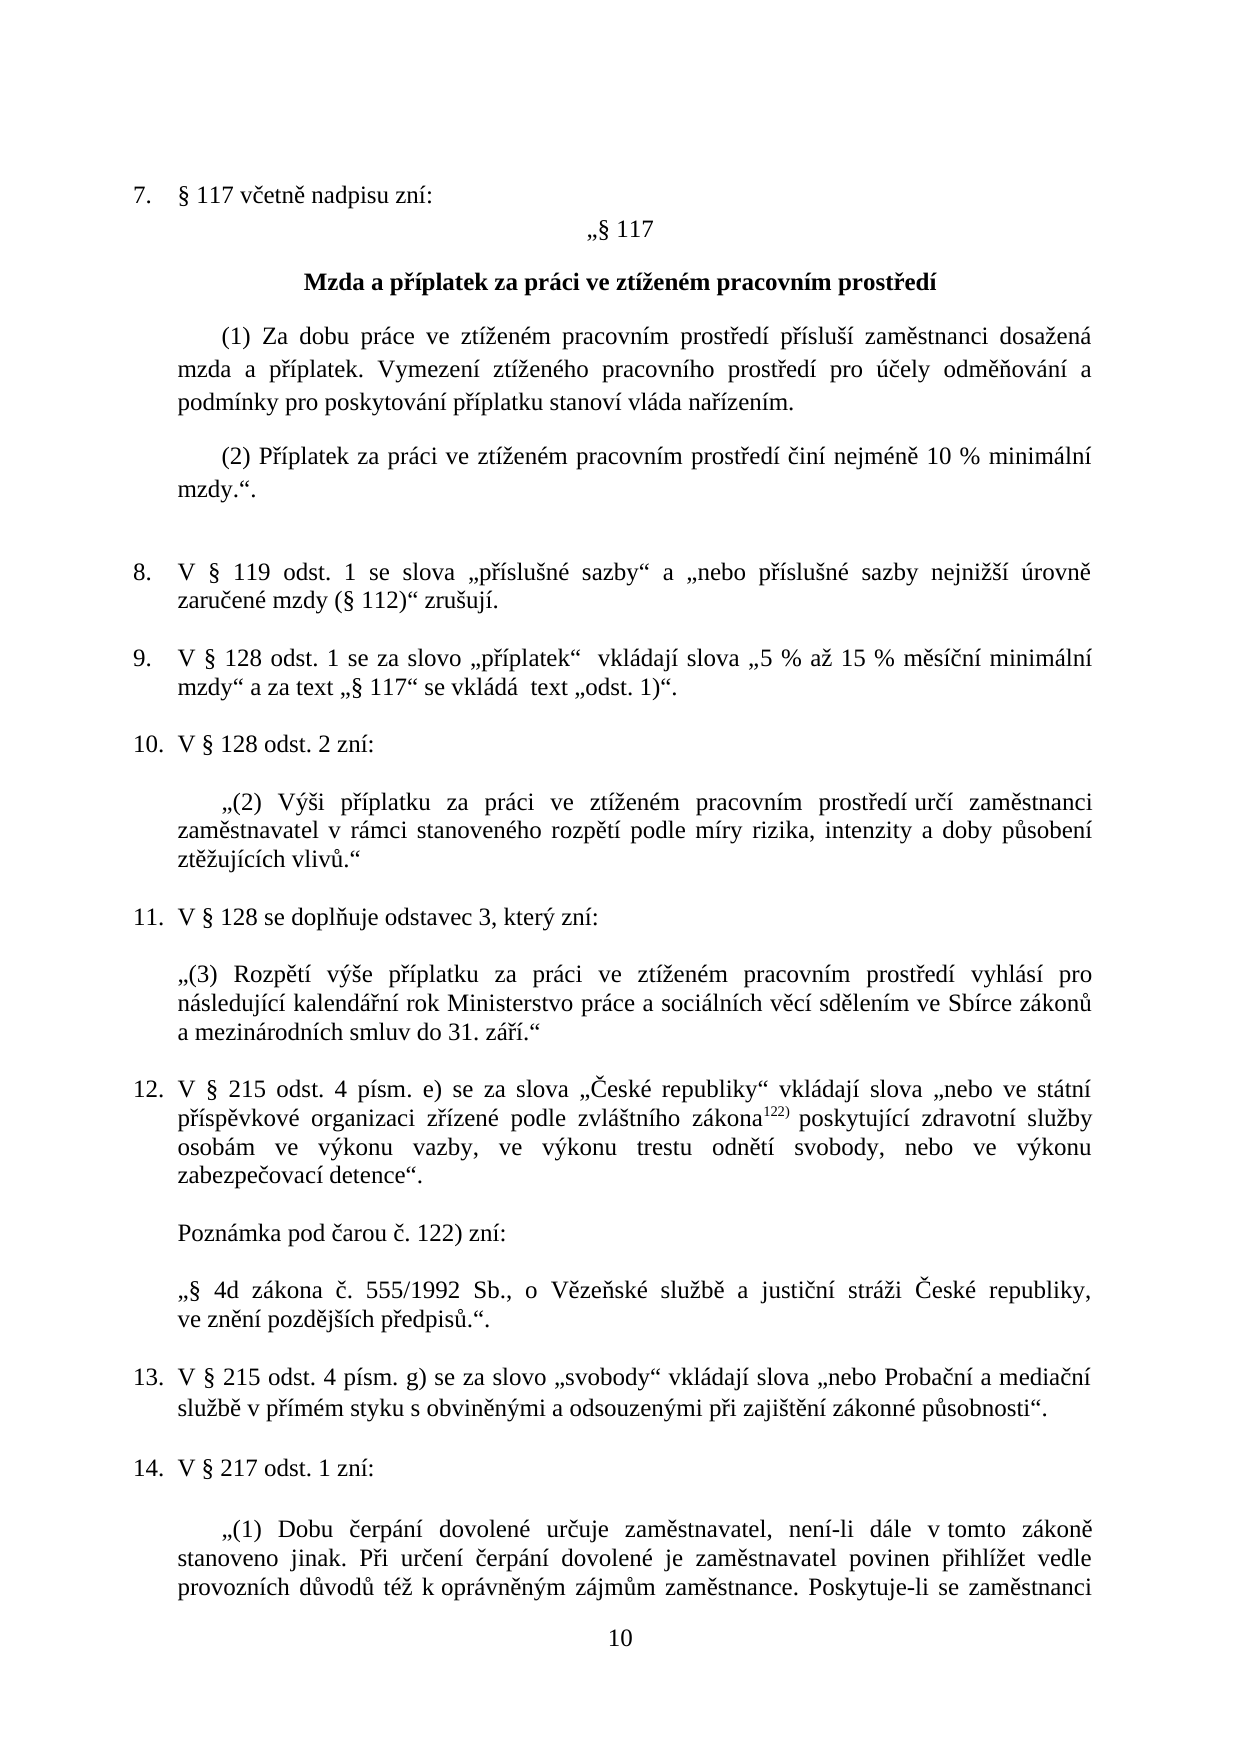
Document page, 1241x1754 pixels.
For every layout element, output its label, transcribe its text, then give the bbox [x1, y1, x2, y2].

list V § 217 odst. 1 zní: [133, 1453, 1093, 1481]
text „(3) Rozpětí výše příplatku za práci ve ztíženém pracovním prostředí vyhlásí pro následující kalendářní rok Ministerstvo práce a sociálních věcí sdělením ve Sbírce zákonů a mezinárodních smluv do 31. září.“ [177, 959, 1093, 1046]
list V § 215 odst. 4 písm. e) se za slova „České republiky“ vkládají slova „nebo ve státní příspěvkové organizaci zřízené podle zvláštního zákona122) poskytující zdravotní služby osobám ve výkonu vazby, ve výkonu trestu odnětí svobody, nebo ve výkonu zabezpečovací detence“. [133, 1074, 1093, 1189]
text (2) Příplatek za práci ve ztíženém pracovním prostředí činí nejméně 10 % minimální mzdy.“. [177, 441, 1093, 503]
list § 117 včetně nadpisu zní: [133, 181, 1093, 209]
list V § 119 odst. 1 se slova „příslušné sazby“ a „nebo příslušné sazby nejnižší úrovně zaručené mzdy (§ 112)“ zrušují. [133, 557, 1093, 614]
text „(2) Výši příplatku za práci ve ztíženém pracovním prostředí určí zaměstnanci zaměstnavatel v rámci stanoveného rozpětí podle míry rizika, intenzity a doby působení ztěžujících vlivů.“ [177, 787, 1093, 873]
text Poznámka pod čarou č. 122) zní: [177, 1218, 1093, 1247]
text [177, 1514, 1093, 1601]
text „§ 4d zákona č. 555/1992 Sb., o Vězeňské službě a justiční stráži České republiky, ve znění pozdějších předpisů.“. [177, 1276, 1093, 1333]
text Mzda a příplatek za práci ve ztíženém pracovním prostředí [148, 267, 1093, 296]
list V § 215 odst. 4 písm. g) se za slovo „svobody“ vkládají slova „nebo Probační a mediační službě v přímém styku s obviněnými a odsouzenými při zajištění zákonné působnosti“. [133, 1362, 1093, 1422]
list V § 128 odst. 1 se za slovo „příplatek“ vkládají slova „5 % až 15 % měsíční minimální mzdy“ a za text „§ 117“ se vkládá text „odst. 1)“. [133, 643, 1093, 701]
list V § 128 odst. 2 zní: [133, 729, 1093, 758]
text (1) Za dobu práce ve ztíženém pracovním prostředí přísluší zaměstnanci dosažená mzda a příplatek. Vymezení ztíženého pracovního prostředí pro účely odměňování a podmínky pro poskytování příplatku stanoví vláda nařízením. [177, 321, 1093, 416]
list V § 128 se doplňuje odstavec 3, který zní: [133, 902, 1093, 931]
text „§ 117 [148, 214, 1093, 242]
